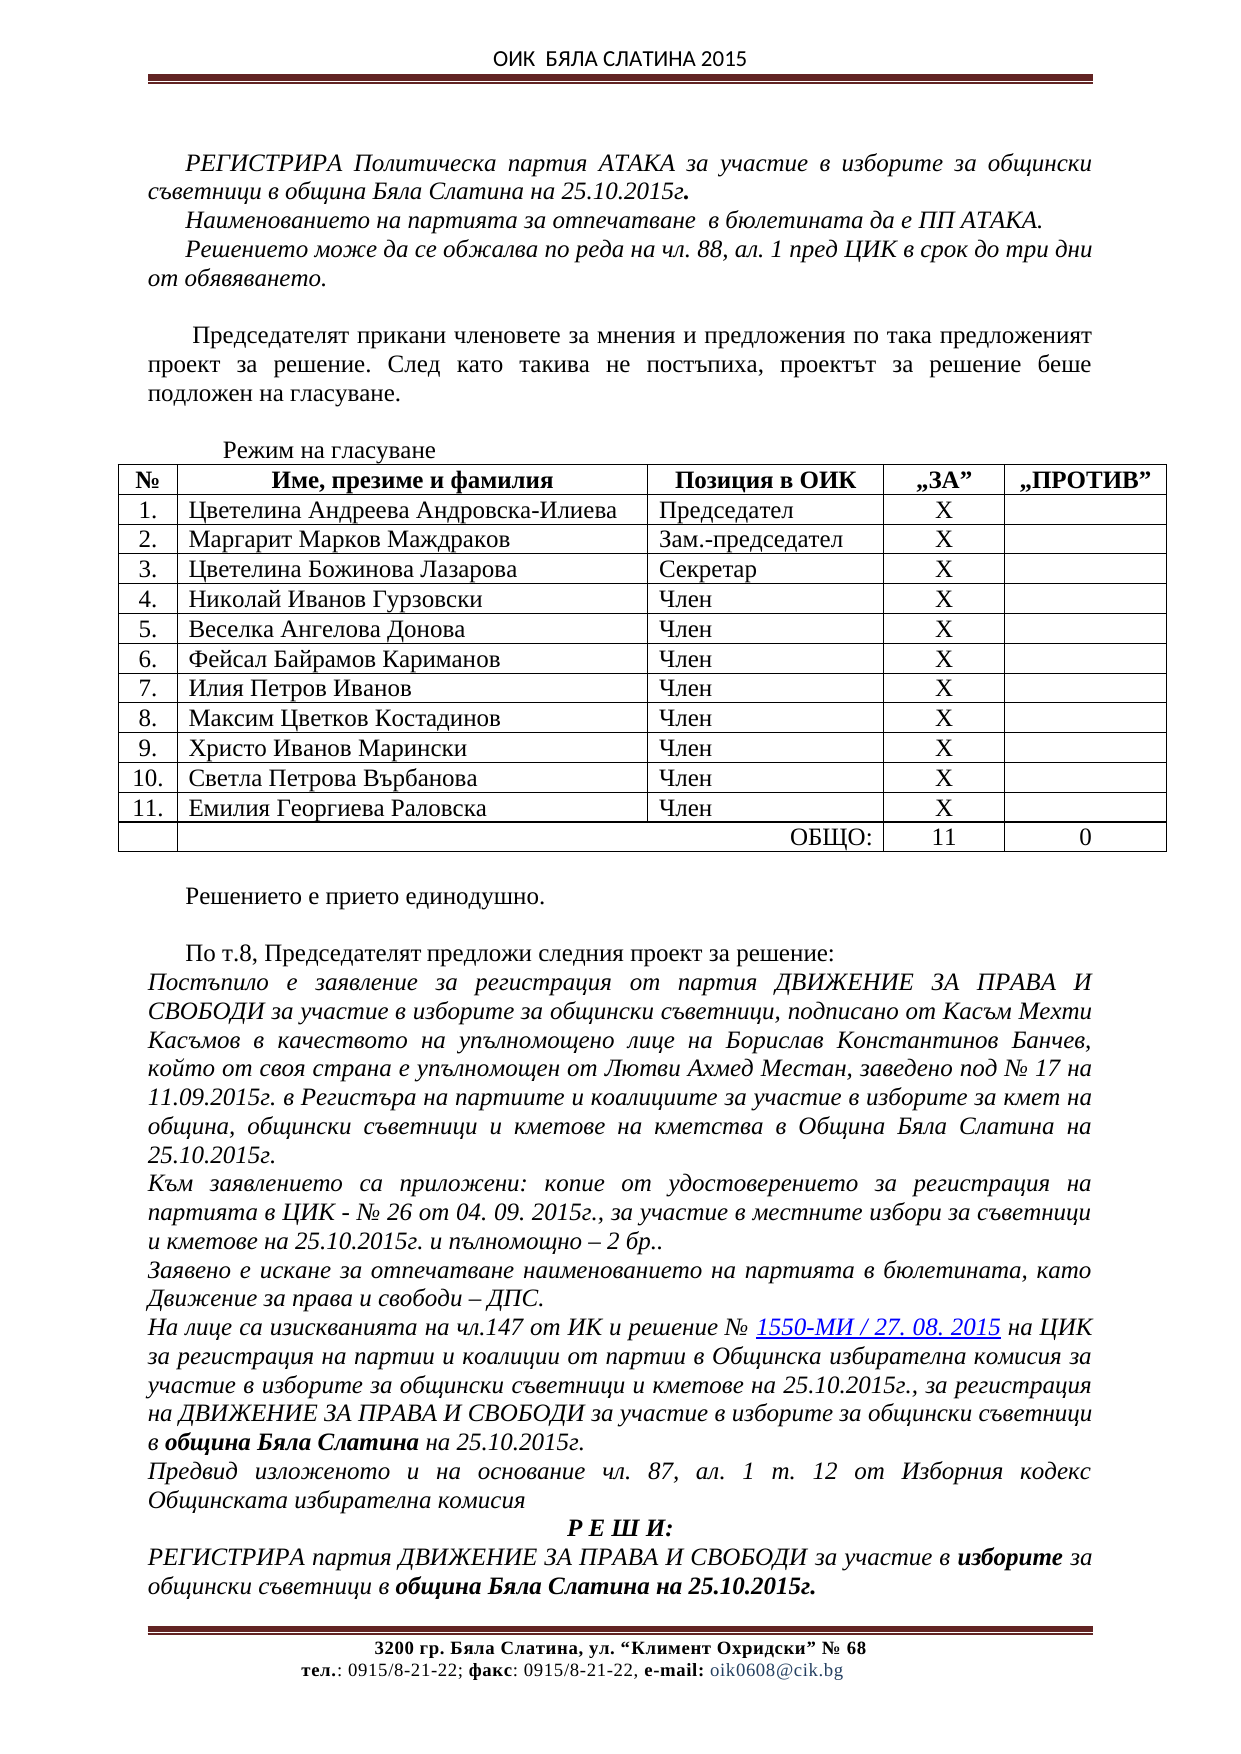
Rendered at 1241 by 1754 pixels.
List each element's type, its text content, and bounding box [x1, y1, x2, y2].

table_cell Зам.-председател [648, 525, 883, 553]
table_header „ПРОТИВ” [1005, 465, 1166, 494]
table_cell Максим Цветков Костадинов [178, 703, 647, 732]
table_cell [1005, 554, 1166, 583]
text На лице са изискванията на чл.147 от ИК и решение № 1550-МИ / 27. 08. 2015 на ЦИК за регистрация на партии и коалиции от партии в Общинска избирателна комисия за участие в изборите за общински съветници и кметове на 25.10.2015г., за регистрация на ДВИЖЕНИЕ ЗА ПРАВА И СВОБОДИ за участие в изборите за общински съветници в община Бяла Слатина на 25.10.2015г. [148, 1312, 1093, 1456]
table_cell Христо Иванов Марински [178, 733, 647, 762]
table_cell Х [884, 495, 1004, 523]
table_cell [119, 823, 177, 851]
table_cell Х [884, 703, 1004, 732]
table_cell Х [884, 763, 1004, 792]
table_cell Маргарит Марков Маждраков [178, 525, 647, 553]
table_cell Цветелина Андреева Андровска-Илиева [178, 495, 647, 523]
table_cell 1. [119, 495, 177, 523]
table_cell Х [884, 733, 1004, 762]
text Решението може да се обжалва по реда на чл. 88, ал. 1 пред ЦИК в срок до три дни от обявяването. [148, 234, 1093, 291]
table_cell Член [648, 584, 883, 613]
table_header Позиция в ОИК [648, 465, 883, 494]
text Режим на гласуване [223, 435, 1093, 464]
table_cell Член [648, 674, 883, 702]
text Предвид изложеното и на основание чл. 87, ал. 1 т. 12 от Изборния кодекс Общинската избирателна комисия [148, 1456, 1093, 1513]
table_cell 11 [884, 823, 1004, 851]
text Заявено е искане за отпечатване наименованието на партията в бюлетината, като Движение за права и свободи – ДПС. [148, 1255, 1093, 1312]
table_cell [1005, 733, 1166, 762]
table_cell Член [648, 644, 883, 672]
table_cell Член [648, 763, 883, 792]
table_cell [1005, 584, 1166, 613]
table_cell Николай Иванов Гурзовски [178, 584, 647, 613]
text Наименованието на партията за отпечатване в бюлетината да е ПП АТАКА. [148, 205, 1093, 234]
table_cell Х [884, 525, 1004, 553]
table_cell Х [884, 614, 1004, 643]
table_cell Фейсал Байрамов Кариманов [178, 644, 647, 672]
table_cell 3. [119, 554, 177, 583]
table_cell [1005, 703, 1166, 732]
table_cell [1005, 525, 1166, 553]
text Председателят прикани членовете за мнения и предложения по така предложеният проект за решение. След като такива не постъпиха, проектът за решение беше подложен на гласуване. [148, 320, 1093, 406]
table_cell Член [648, 614, 883, 643]
table_cell 6. [119, 644, 177, 672]
text РЕГИСТРИРА партия ДВИЖЕНИЕ ЗА ПРАВА И СВОБОДИ за участие в изборите за общински съветници в община Бяла Слатина на 25.10.2015г. [148, 1542, 1093, 1600]
table_cell Х [884, 793, 1004, 821]
table_cell 8. [119, 703, 177, 732]
table_cell 11. [119, 793, 177, 821]
table_cell [1005, 495, 1166, 523]
table_cell Член [648, 793, 883, 821]
table_cell Веселка Ангелова Донова [178, 614, 647, 643]
table_cell Х [884, 644, 1004, 672]
table_cell [1005, 763, 1166, 792]
table_cell 2. [119, 525, 177, 553]
table_cell ОБЩО: [178, 823, 883, 851]
table_cell Цветелина Божинова Лазарова [178, 554, 647, 583]
table_header „ЗА” [884, 465, 1004, 494]
table_cell 7. [119, 674, 177, 702]
table_cell Светла Петрова Върбанова [178, 763, 647, 792]
table_header Име, презиме и фамилия [178, 465, 647, 494]
table_cell Емилия Георгиева Раловска [178, 793, 647, 821]
table_cell [1005, 674, 1166, 702]
table_cell [1005, 793, 1166, 821]
table_cell 10. [119, 763, 177, 792]
table_cell Х [884, 584, 1004, 613]
table_cell 4. [119, 584, 177, 613]
table_cell Х [884, 674, 1004, 702]
table_cell 5. [119, 614, 177, 643]
table_cell Секретар [648, 554, 883, 583]
table_cell Член [648, 733, 883, 762]
table_cell Член [648, 703, 883, 732]
text Постъпило е заявление за регистрация от партия ДВИЖЕНИЕ ЗА ПРАВА И СВОБОДИ за участие в изборите за общински съветници, подписано от Касъм Мехти Касъмов в качеството на упълномощено лице на Борислав Константинов Банчев, който от своя страна е упълномощен от Лютви Ахмед Местан, заведено под № 17 на 11.09.2015г. в Регистъра на партиите и коалициите за участие в изборите за кмет на община, общински съветници и кметове на кметства в Община Бяла Слатина на 25.10.2015г. [148, 967, 1093, 1168]
table_header № [119, 465, 177, 494]
text Към заявлението са приложени: копие от удостоверението за регистрация на партията в ЦИК - № 26 от 04. 09. 2015г., за участие в местните избори за съветници и кметове на 25.10.2015г. и пълномощно – 2 бр.. [148, 1168, 1093, 1255]
table_cell Илия Петров Иванов [178, 674, 647, 702]
text Решението е прието единодушно. [148, 881, 1093, 910]
table_cell Х [884, 554, 1004, 583]
table_cell [1005, 614, 1166, 643]
text Р Е Ш И: [148, 1513, 1093, 1542]
table_cell [1005, 644, 1166, 672]
table_cell 0 [1005, 823, 1166, 851]
table_cell Председател [648, 495, 883, 523]
text По т.8, Председателят предложи следния проект за решение: [148, 938, 1093, 967]
table_cell 9. [119, 733, 177, 762]
text РЕГИСТРИРА Политическа партия АТАКА за участие в изборите за общински съветници в община Бяла Слатина на 25.10.2015г. [148, 148, 1093, 205]
